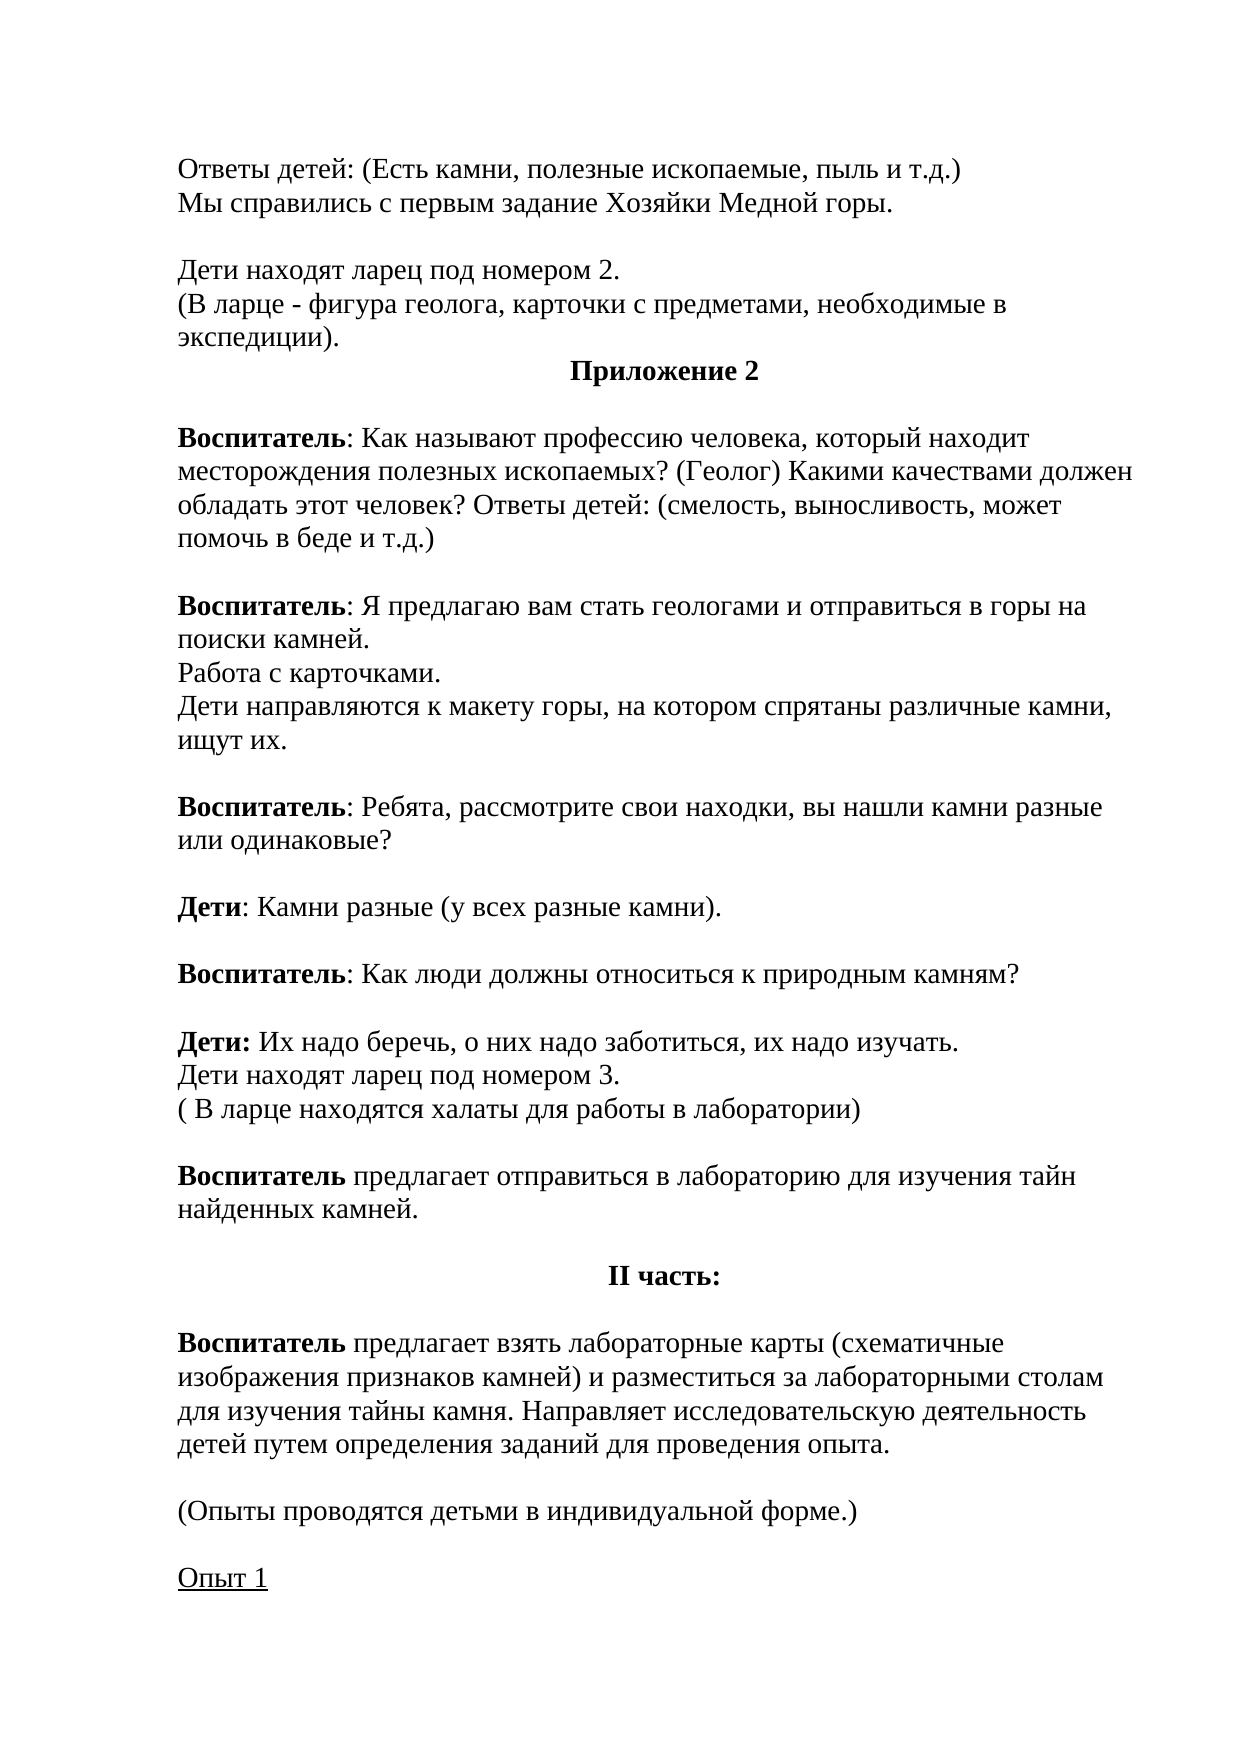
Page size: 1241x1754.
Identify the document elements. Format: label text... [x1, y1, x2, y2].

text Дети находят ларец под номером 3. [177, 1057, 1152, 1091]
text Воспитатель: Как называют профессию человека, который находит месторождения полезных ископаемых? (Геолог) Какими качествами должен обладать этот человек? Ответы детей: (смелость, выносливость, может помочь в беде и т.д.) [177, 420, 1152, 554]
text Мы справились с первым задание Хозяйки Медной горы. [177, 185, 1152, 219]
text Воспитатель: Как люди должны относиться к природным камням? [177, 957, 1152, 990]
text ( В ларце находятся халаты для работы в лаборатории) [177, 1091, 1152, 1124]
text Дети находят ларец под номером 2. [177, 252, 1152, 286]
text Воспитатель: Я предлагаю вам стать геологами и отправиться в горы на поиски камней. [177, 588, 1152, 655]
text Дети направляются к макету горы, на котором спрятаны различные камни, ищут их. [177, 688, 1152, 755]
text Работа с карточками. [177, 655, 1152, 688]
text Ответы детей: (Есть камни, полезные ископаемые, пыль и т.д.) [177, 152, 1152, 185]
text II часть: [177, 1258, 1152, 1292]
text Приложение 2 [177, 353, 1152, 386]
text Дети: Камни разные (у всех разные камни). [177, 889, 1152, 923]
text Воспитатель предлагает отправиться в лабораторию для изучения тайн найденных камней. [177, 1158, 1152, 1225]
text Дети: Их надо беречь, о них надо заботиться, их надо изучать. [177, 1024, 1152, 1057]
text Воспитатель предлагает взять лабораторные карты (схематичные изображения признаков камней) и разместиться за лабораторными столам для изучения тайны камня. Направляет исследовательскую деятельность детей путем определения заданий для проведения опыта. [177, 1326, 1152, 1460]
text (В ларце - фигура геолога, карточки с предметами, необходимые в экспедиции). [177, 286, 1152, 353]
text Воспитатель: Ребята, рассмотрите свои находки, вы нашли камни разные или одинаковые? [177, 789, 1152, 856]
text Опыт 1 [177, 1560, 1152, 1594]
text (Опыты проводятся детьми в индивидуальной форме.) [177, 1493, 1152, 1527]
